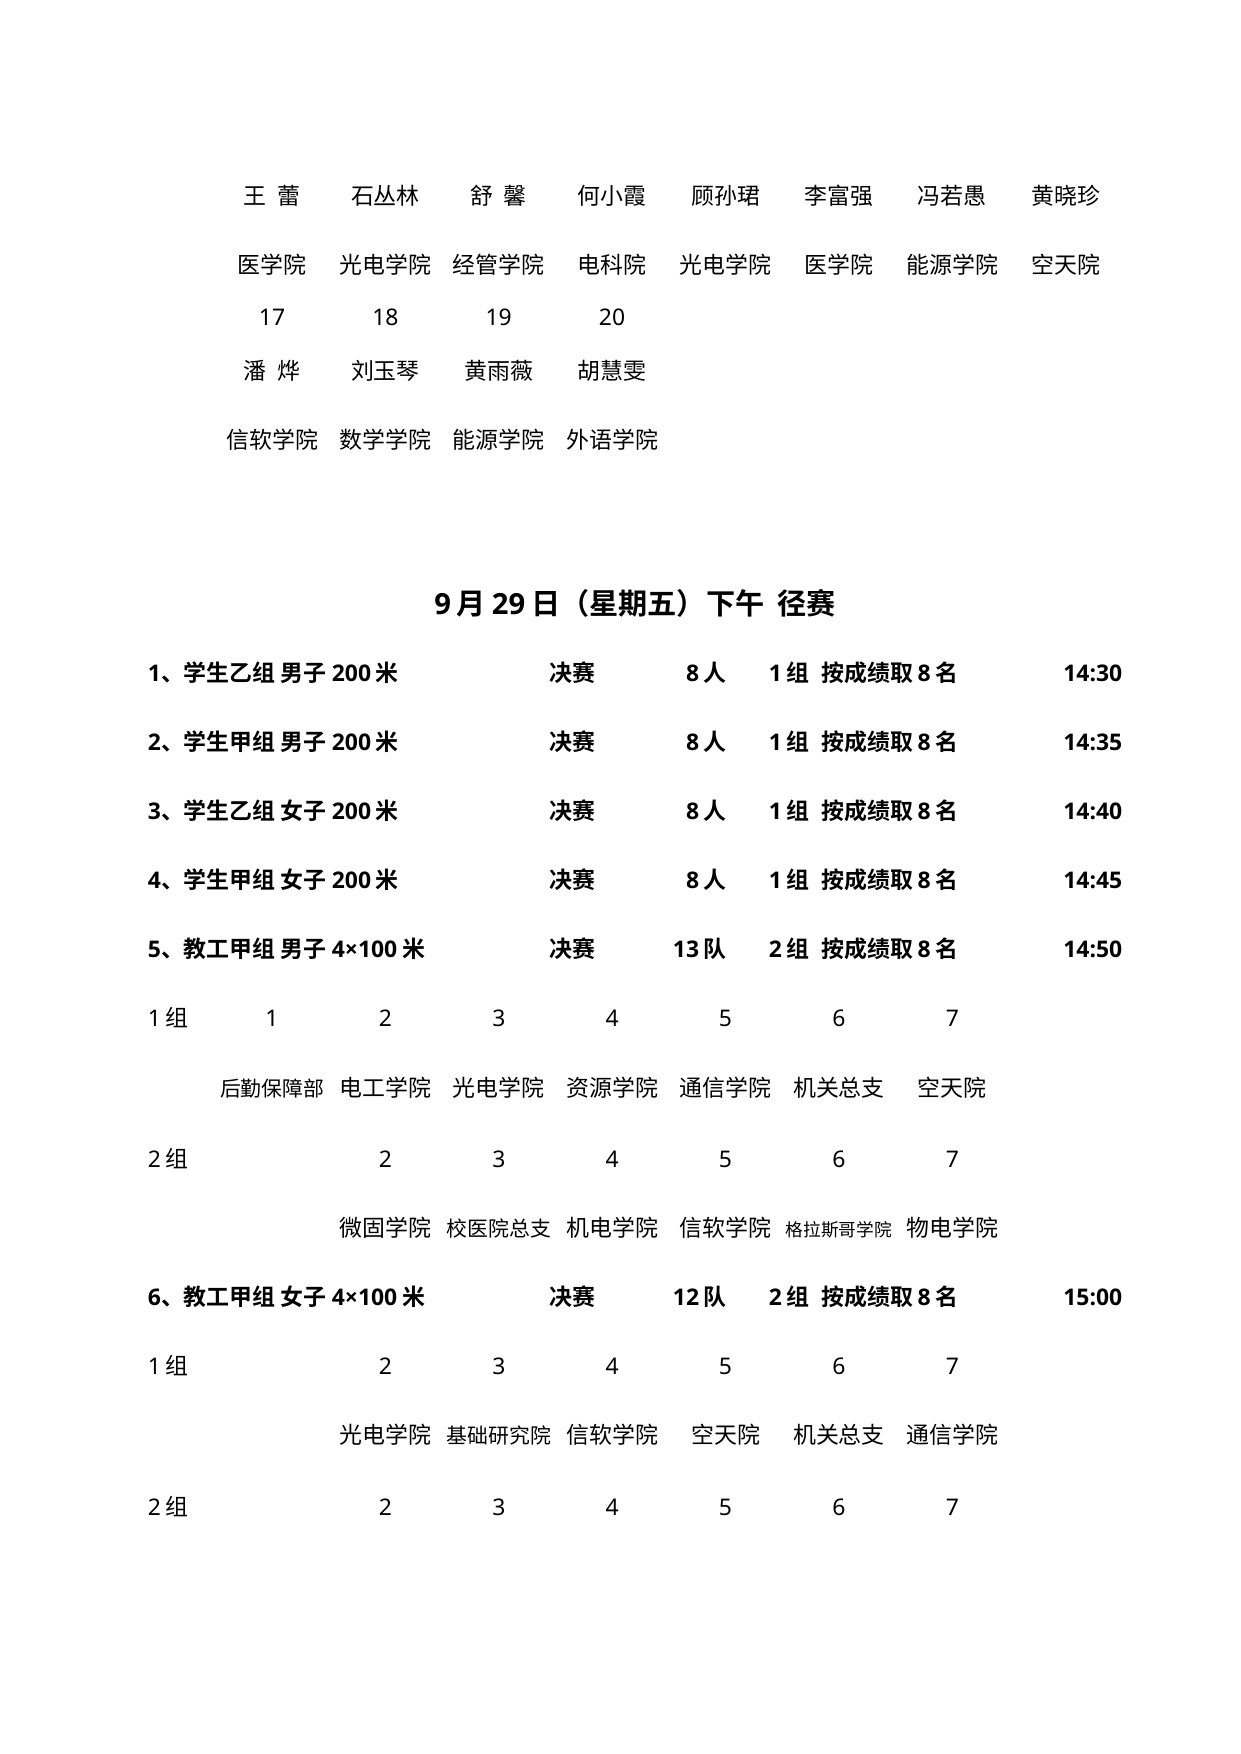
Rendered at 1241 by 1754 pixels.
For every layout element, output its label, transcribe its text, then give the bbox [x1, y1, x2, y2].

text 后勤保障部 电工学院 光电学院 资源学院 通信学院 机关总支 空天院 [148, 1054, 1122, 1119]
text 医学院 光电学院 经管学院 电科院 光电学院 医学院 能源学院 空天院 [148, 231, 1122, 296]
text 2组 2 3 4 5 6 7 [148, 1473, 1122, 1538]
text 17 18 19 20 [148, 300, 1122, 333]
text 5、教工甲组 男子 4×100米 决赛 13队 2组 按成绩取8名 14:50 [148, 915, 1122, 980]
text 信软学院 数学学院 能源学院 外语学院 [148, 406, 1122, 471]
text 6、教工甲组 女子 4×100米 决赛 12队 2组 按成绩取8名 15:00 [148, 1263, 1122, 1328]
text 1组 2 3 4 5 6 7 [148, 1332, 1122, 1397]
text 3、学生乙组 女子 200米 决赛 8人 1组 按成绩取8名 14:40 [148, 777, 1122, 842]
text 2组 2 3 4 5 6 7 [148, 1125, 1122, 1190]
text 微固学院 校医院总支 机电学院 信软学院 格拉斯哥学院 物电学院 [148, 1194, 1122, 1259]
text 光电学院 基础研究院 信软学院 空天院 机关总支 通信学院 [148, 1402, 1122, 1467]
text 王 蕾 石丛林 舒 馨 何小霞 顾孙珺 李富强 冯若愚 黄晓珍 [148, 162, 1122, 227]
text 1组 1 2 3 4 5 6 7 [148, 984, 1122, 1049]
text 潘 烨 刘玉琴 黄雨薇 胡慧雯 [148, 337, 1122, 402]
text 2、学生甲组 男子 200米 决赛 8人 1组 按成绩取8名 14:35 [148, 708, 1122, 773]
text 4、学生甲组 女子 200米 决赛 8人 1组 按成绩取8名 14:45 [148, 846, 1122, 911]
text 9月29日（星期五）下午 径赛 [148, 569, 1122, 634]
text 1、学生乙组 男子 200米 决赛 8人 1组 按成绩取8名 14:30 [148, 639, 1122, 704]
